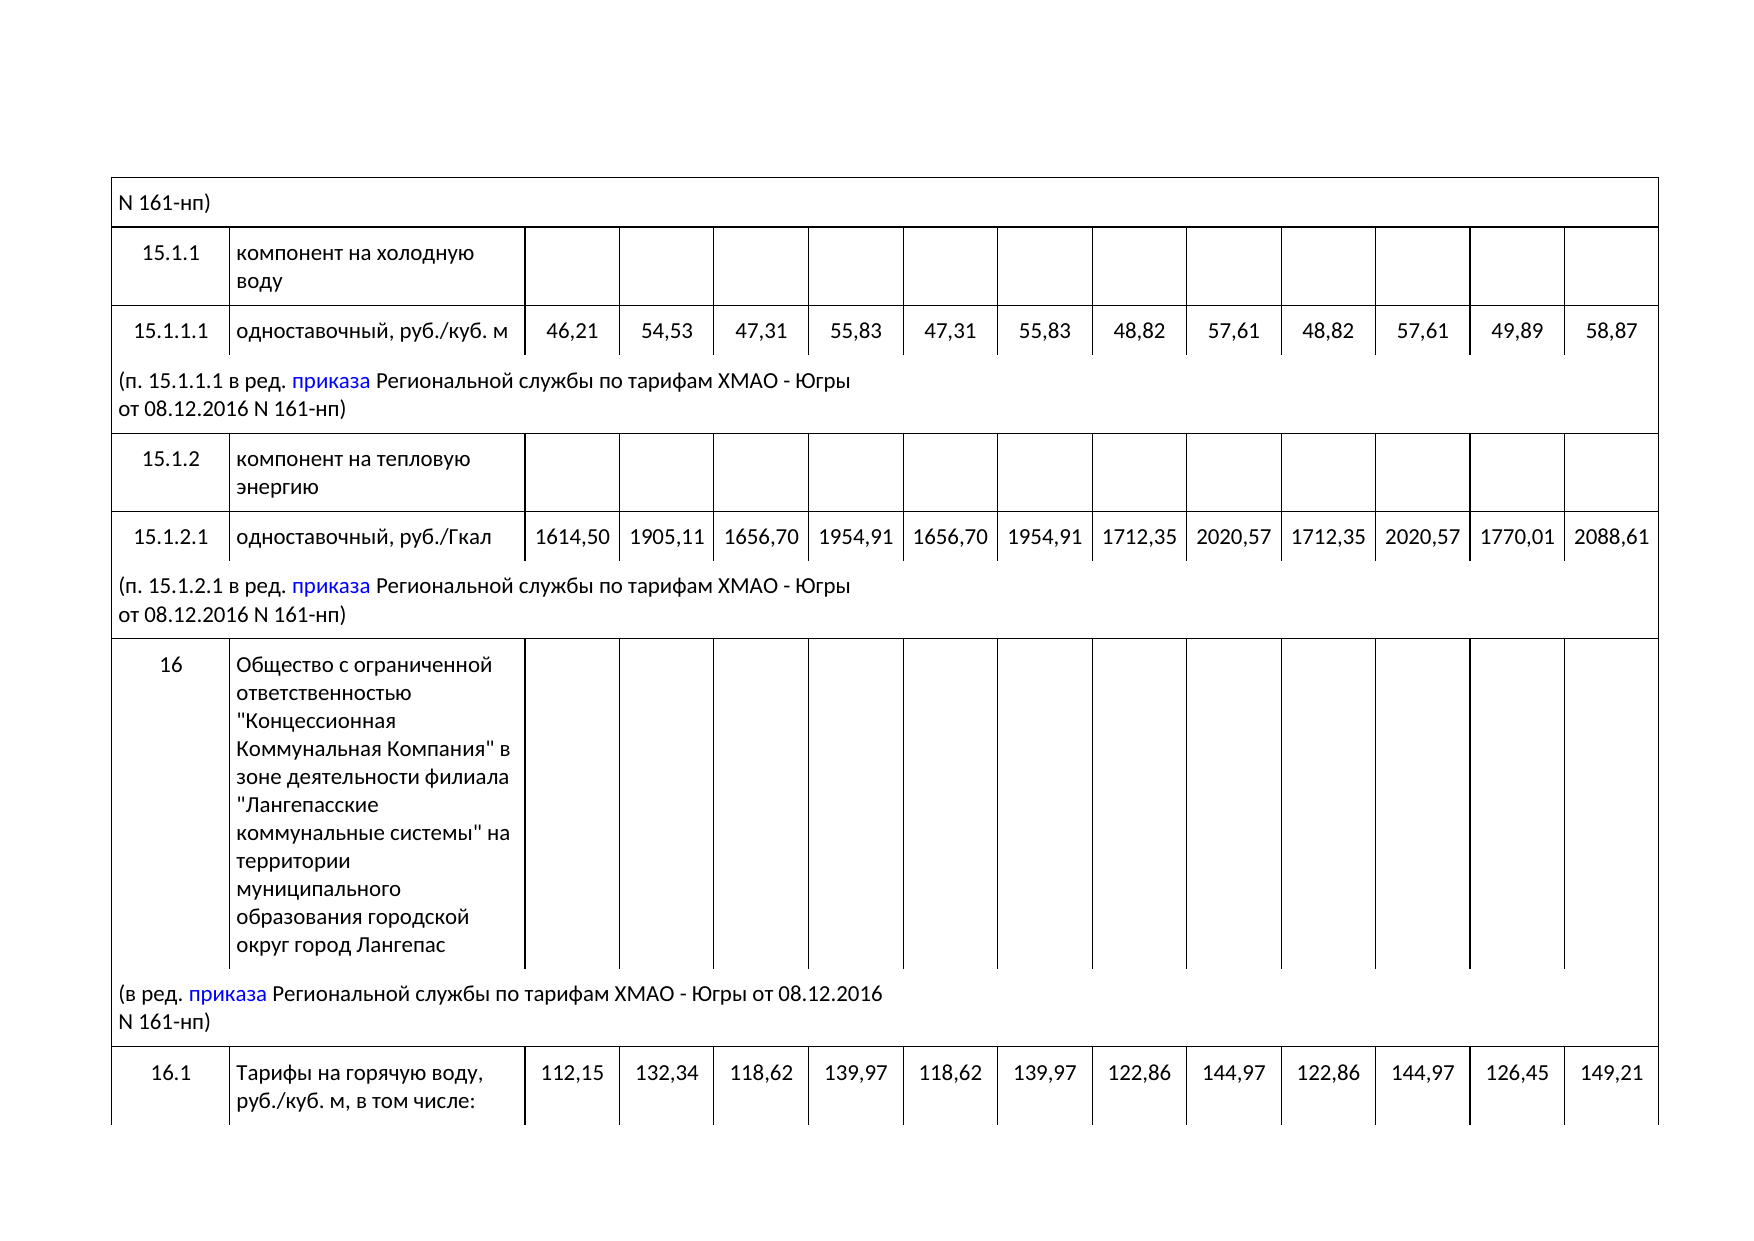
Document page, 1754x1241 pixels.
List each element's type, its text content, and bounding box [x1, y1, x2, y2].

table_cell 149,21 [1565, 1047, 1658, 1124]
table_cell [620, 434, 713, 511]
table_cell [809, 228, 903, 305]
table_cell компонент на тепловую энергию [230, 434, 524, 511]
table_cell [1565, 228, 1658, 305]
table_cell 112,15 [526, 1047, 619, 1124]
table_cell [1093, 639, 1186, 969]
table_cell одноставочный, руб./Гкал [230, 512, 524, 561]
table_cell [1093, 228, 1186, 305]
table_cell 132,34 [620, 1047, 713, 1124]
table_cell 46,21 [526, 306, 619, 355]
table_cell [1187, 639, 1281, 969]
table_cell [1565, 639, 1658, 969]
table_cell 122,86 [1093, 1047, 1186, 1124]
table_cell [904, 639, 997, 969]
table_cell 1954,91 [809, 512, 903, 561]
table_cell [1471, 434, 1564, 511]
table_cell [1376, 434, 1469, 511]
table_cell [526, 434, 619, 511]
table_cell [1282, 639, 1375, 969]
table_cell 49,89 [1471, 306, 1564, 355]
table_cell 1954,91 [998, 512, 1092, 561]
table_cell [998, 228, 1092, 305]
table_cell [904, 434, 997, 511]
table_cell [1565, 434, 1658, 511]
table_cell [809, 639, 903, 969]
table_cell 1905,11 [620, 512, 713, 561]
table_cell (п. 15.1.2.1 в ред. приказа Региональной службы по тарифам ХМАО - Югры от 08.12.2016 N 161-нп) [112, 561, 1658, 638]
table_cell [620, 639, 713, 969]
table_cell 55,83 [809, 306, 903, 355]
table_cell (в ред. приказа Региональной службы по тарифам ХМАО - Югры от 08.12.2016 N 161-нп) [112, 969, 1658, 1046]
table_cell 1656,70 [904, 512, 997, 561]
table_cell 57,61 [1187, 306, 1281, 355]
table_cell 16 [112, 639, 229, 969]
table_cell 15.1.1 [112, 228, 229, 305]
table_cell 1656,70 [714, 512, 808, 561]
table_cell 48,82 [1282, 306, 1375, 355]
table_cell 55,83 [998, 306, 1092, 355]
table_cell 144,97 [1376, 1047, 1469, 1124]
table_cell [526, 639, 619, 969]
table_cell 58,87 [1565, 306, 1658, 355]
table_cell 1712,35 [1093, 512, 1186, 561]
table_cell Общество с ограниченной ответственностью "Концессионная Коммунальная Компания" в зоне деятельности филиала "Лангепасские коммунальные системы" на территории муниципального образования городской округ город Лангепас [230, 639, 524, 969]
table_cell 15.1.2 [112, 434, 229, 511]
table_cell 2020,57 [1187, 512, 1281, 561]
table_cell [1471, 639, 1564, 969]
table_cell [1282, 434, 1375, 511]
table_cell [904, 228, 997, 305]
table_cell [1376, 639, 1469, 969]
table_cell [526, 228, 619, 305]
table_cell 54,53 [620, 306, 713, 355]
table_cell [714, 639, 808, 969]
table_cell [620, 228, 713, 305]
table_cell 139,97 [809, 1047, 903, 1124]
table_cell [112, 178, 1658, 226]
table_cell 15.1.1.1 [112, 306, 229, 355]
table_cell 57,61 [1376, 306, 1469, 355]
table_cell [809, 434, 903, 511]
table_cell [1093, 434, 1186, 511]
table_cell одноставочный, руб./куб. м [230, 306, 524, 355]
table_cell (п. 15.1.1.1 в ред. приказа Региональной службы по тарифам ХМАО - Югры от 08.12.2016 N 161-нп) [112, 355, 1658, 432]
table_cell 126,45 [1471, 1047, 1564, 1124]
table_cell 48,82 [1093, 306, 1186, 355]
table_cell 47,31 [904, 306, 997, 355]
table_cell 118,62 [904, 1047, 997, 1124]
table_cell 1770,01 [1471, 512, 1564, 561]
table_cell [714, 228, 808, 305]
table_cell 2088,61 [1565, 512, 1658, 561]
table_cell 139,97 [998, 1047, 1092, 1124]
table_cell [1471, 228, 1564, 305]
table_cell компонент на холодную воду [230, 228, 524, 305]
table_cell [998, 434, 1092, 511]
table_cell 15.1.2.1 [112, 512, 229, 561]
table_cell 1614,50 [526, 512, 619, 561]
table_cell [1376, 228, 1469, 305]
table_cell 47,31 [714, 306, 808, 355]
table_cell [998, 639, 1092, 969]
table_cell 16.1 [112, 1047, 229, 1124]
table_cell [1282, 228, 1375, 305]
table_cell [1187, 434, 1281, 511]
table_cell [714, 434, 808, 511]
table_cell Тарифы на горячую воду, руб./куб. м, в том числе: [230, 1047, 524, 1124]
table_cell 1712,35 [1282, 512, 1375, 561]
table_cell 144,97 [1187, 1047, 1281, 1124]
table_cell 122,86 [1282, 1047, 1375, 1124]
table_cell 118,62 [714, 1047, 808, 1124]
table_cell 2020,57 [1376, 512, 1469, 561]
table_cell [1187, 228, 1281, 305]
